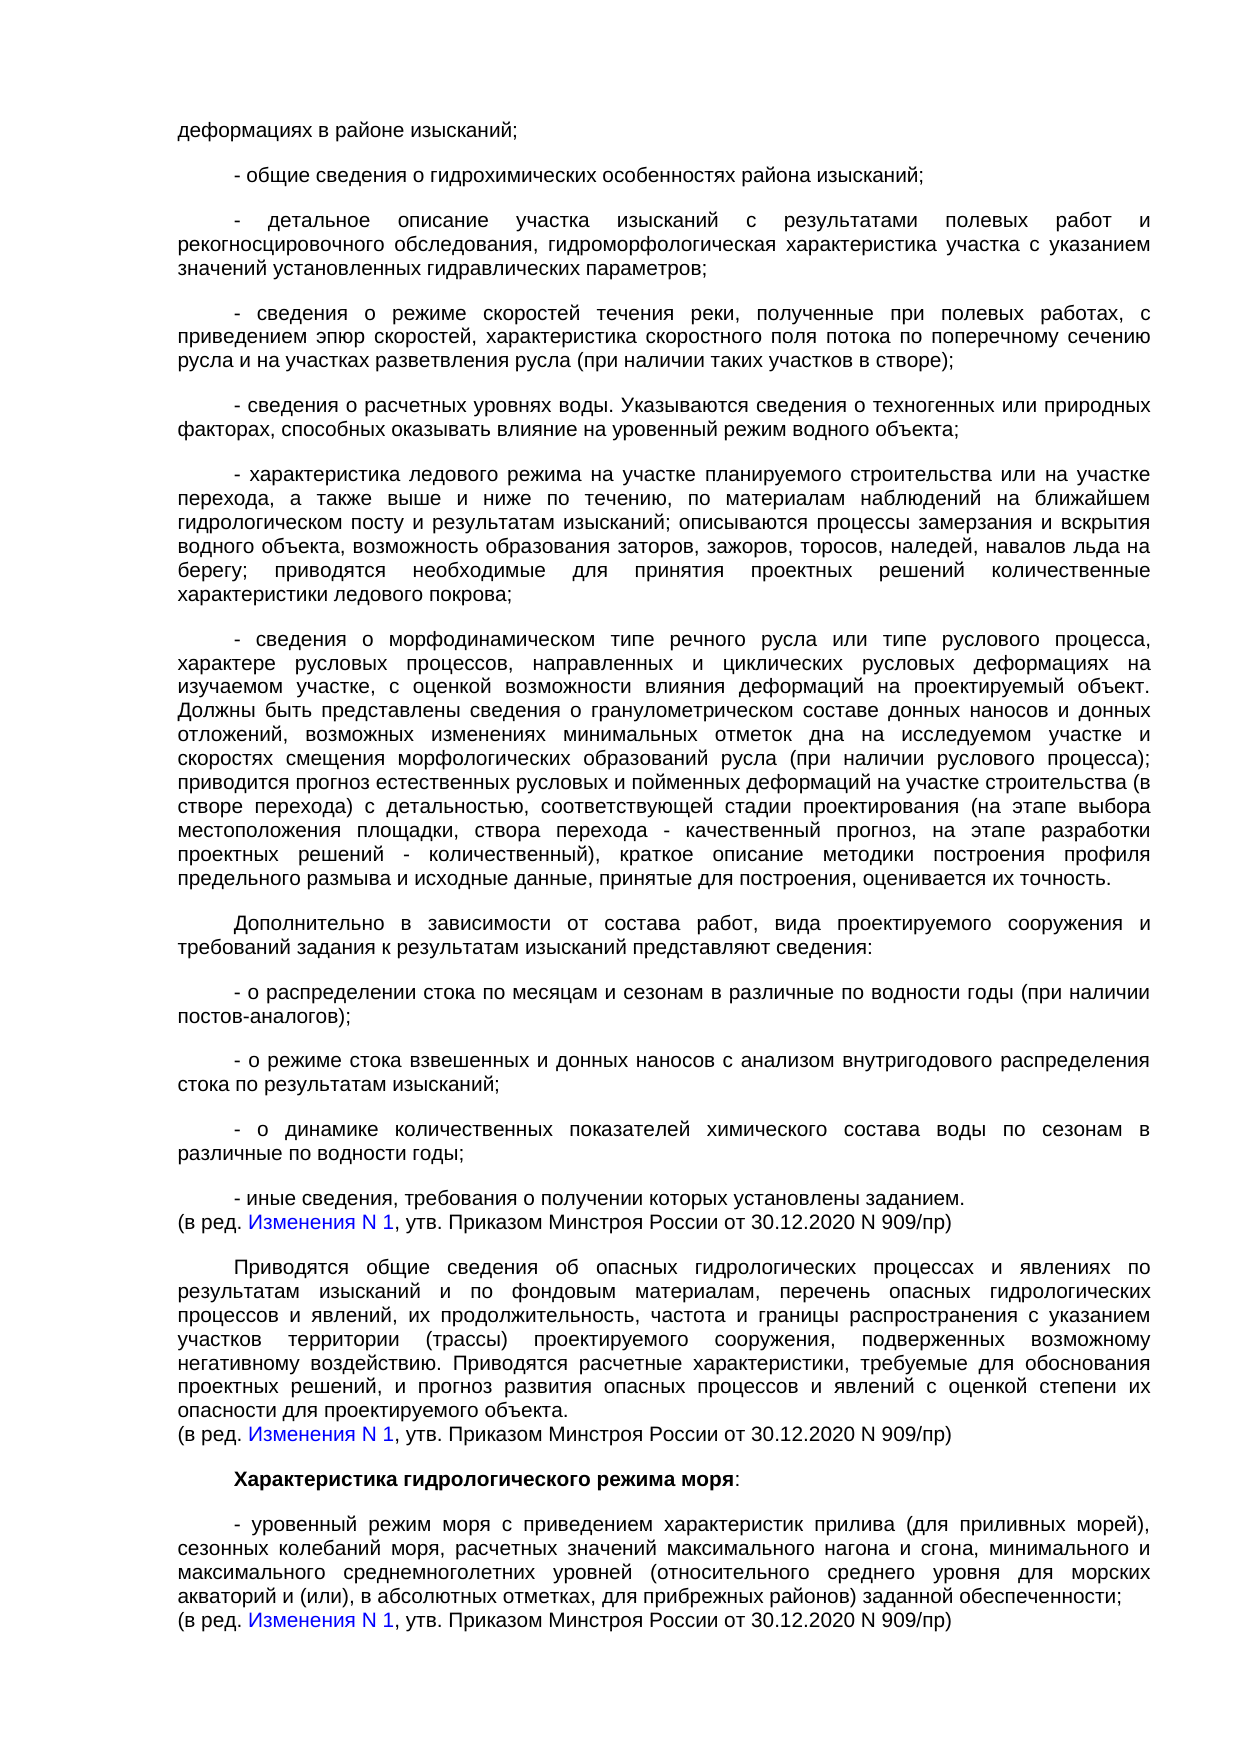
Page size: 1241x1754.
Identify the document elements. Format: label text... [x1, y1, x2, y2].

text (в ред. Изменения N 1, утв. Приказом Минстроя России от 30.12.2020 N 909/пр) [177, 1210, 1152, 1234]
text - сведения о морфодинамическом типе речного русла или типе руслового процесса, характере русловых процессов, направленных и циклических русловых деформациях на изучаемом участке, с оценкой возможности влияния деформаций на проектируемый объект. Должны быть представлены сведения о гранулометрическом составе донных наносов и донных отложений, возможных изменениях минимальных отметок дна на исследуемом участке и скоростях смещения морфологических образований русла (при наличии руслового процесса); приводится прогноз естественных русловых и пойменных деформаций на участке строительства (в створе перехода) с детальностью, соответствующей стадии проектирования (на этапе выбора местоположения площадки, створа перехода - качественный прогноз, на этапе разработки проектных решений - количественный), краткое описание методики построения профиля предельного размыва и исходные данные, принятые для построения, оценивается их точность. [177, 626, 1152, 890]
text - сведения о расчетных уровнях воды. Указываются сведения о техногенных или природных факторах, способных оказывать влияние на уровенный режим водного объекта; [177, 393, 1152, 441]
text (в ред. Изменения N 1, утв. Приказом Минстроя России от 30.12.2020 N 909/пр) [177, 1422, 1152, 1446]
text Характеристика гидрологического режима моря: [177, 1467, 1152, 1491]
text Приводятся общие сведения об опасных гидрологических процессах и явлениях по результатам изысканий и по фондовым материалам, перечень опасных гидрологических процессов и явлений, их продолжительность, частота и границы распространения с указанием участков территории (трассы) проектируемого сооружения, подверженных возможному негативному воздействию. Приводятся расчетные характеристики, требуемые для обоснования проектных решений, и прогноз развития опасных процессов и явлений с оценкой степени их опасности для проектируемого объекта. [177, 1254, 1152, 1422]
text (в ред. Изменения N 1, утв. Приказом Минстроя России от 30.12.2020 N 909/пр) [177, 1608, 1152, 1632]
text - уровенный режим моря с приведением характеристик прилива (для приливных морей), сезонных колебаний моря, расчетных значений максимального нагона и сгона, минимального и максимального среднемноголетних уровней (относительного среднего уровня для морских акваторий и (или), в абсолютных отметках, для прибрежных районов) заданной обеспеченности; [177, 1512, 1152, 1608]
text - о распределении стока по месяцам и сезонам в различные по водности годы (при наличии постов-аналогов); [177, 979, 1152, 1027]
text - сведения о режиме скоростей течения реки, полученные при полевых работах, с приведением эпюр скоростей, характеристика скоростного поля потока по поперечному сечению русла и на участках разветвления русла (при наличии таких участков в створе); [177, 300, 1152, 372]
text - детальное описание участка изысканий с результатами полевых работ и рекогносцировочного обследования, гидроморфологическая характеристика участка с указанием значений установленных гидравлических параметров; [177, 208, 1152, 279]
text Дополнительно в зависимости от состава работ, вида проектируемого сооружения и требований задания к результатам изысканий представляют сведения: [177, 911, 1152, 959]
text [177, 118, 1152, 142]
text - общие сведения о гидрохимических особенностях района изысканий; [177, 163, 1152, 187]
text - о динамике количественных показателей химического состава воды по сезонам в различные по водности годы; [177, 1117, 1152, 1165]
text - характеристика ледового режима на участке планируемого строительства или на участке перехода, а также выше и ниже по течению, по материалам наблюдений на ближайшем гидрологическом посту и результатам изысканий; описываются процессы замерзания и вскрытия водного объекта, возможность образования заторов, зажоров, торосов, наледей, навалов льда на берегу; приводятся необходимые для принятия проектных решений количественные характеристики ледового покрова; [177, 462, 1152, 606]
text - иные сведения, требования о получении которых установлены заданием. [177, 1186, 1152, 1210]
text - о режиме стока взвешенных и донных наносов с анализом внутригодового распределения стока по результатам изысканий; [177, 1048, 1152, 1096]
